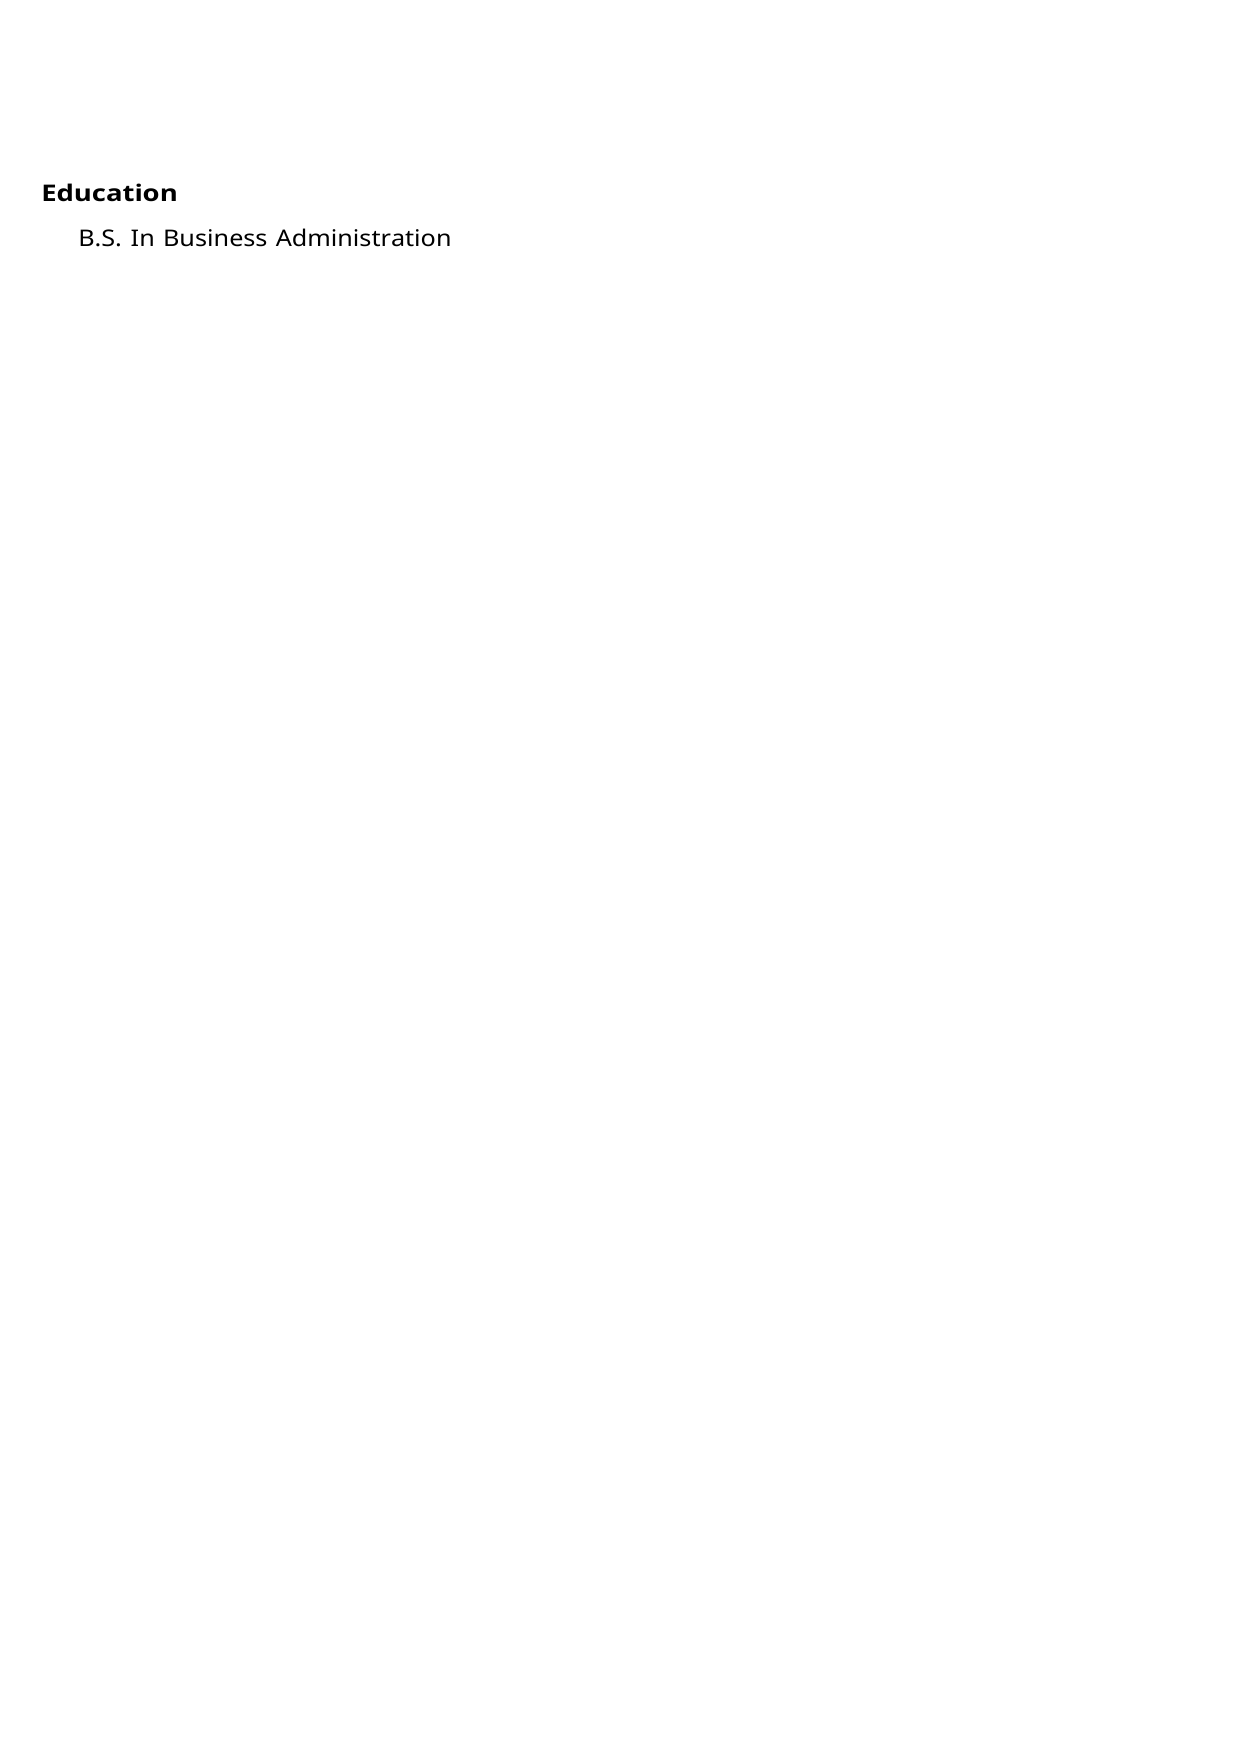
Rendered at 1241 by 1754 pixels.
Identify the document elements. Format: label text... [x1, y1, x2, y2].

text B.S. In Business Administration [78, 222, 1228, 253]
text Education [41, 177, 1228, 208]
